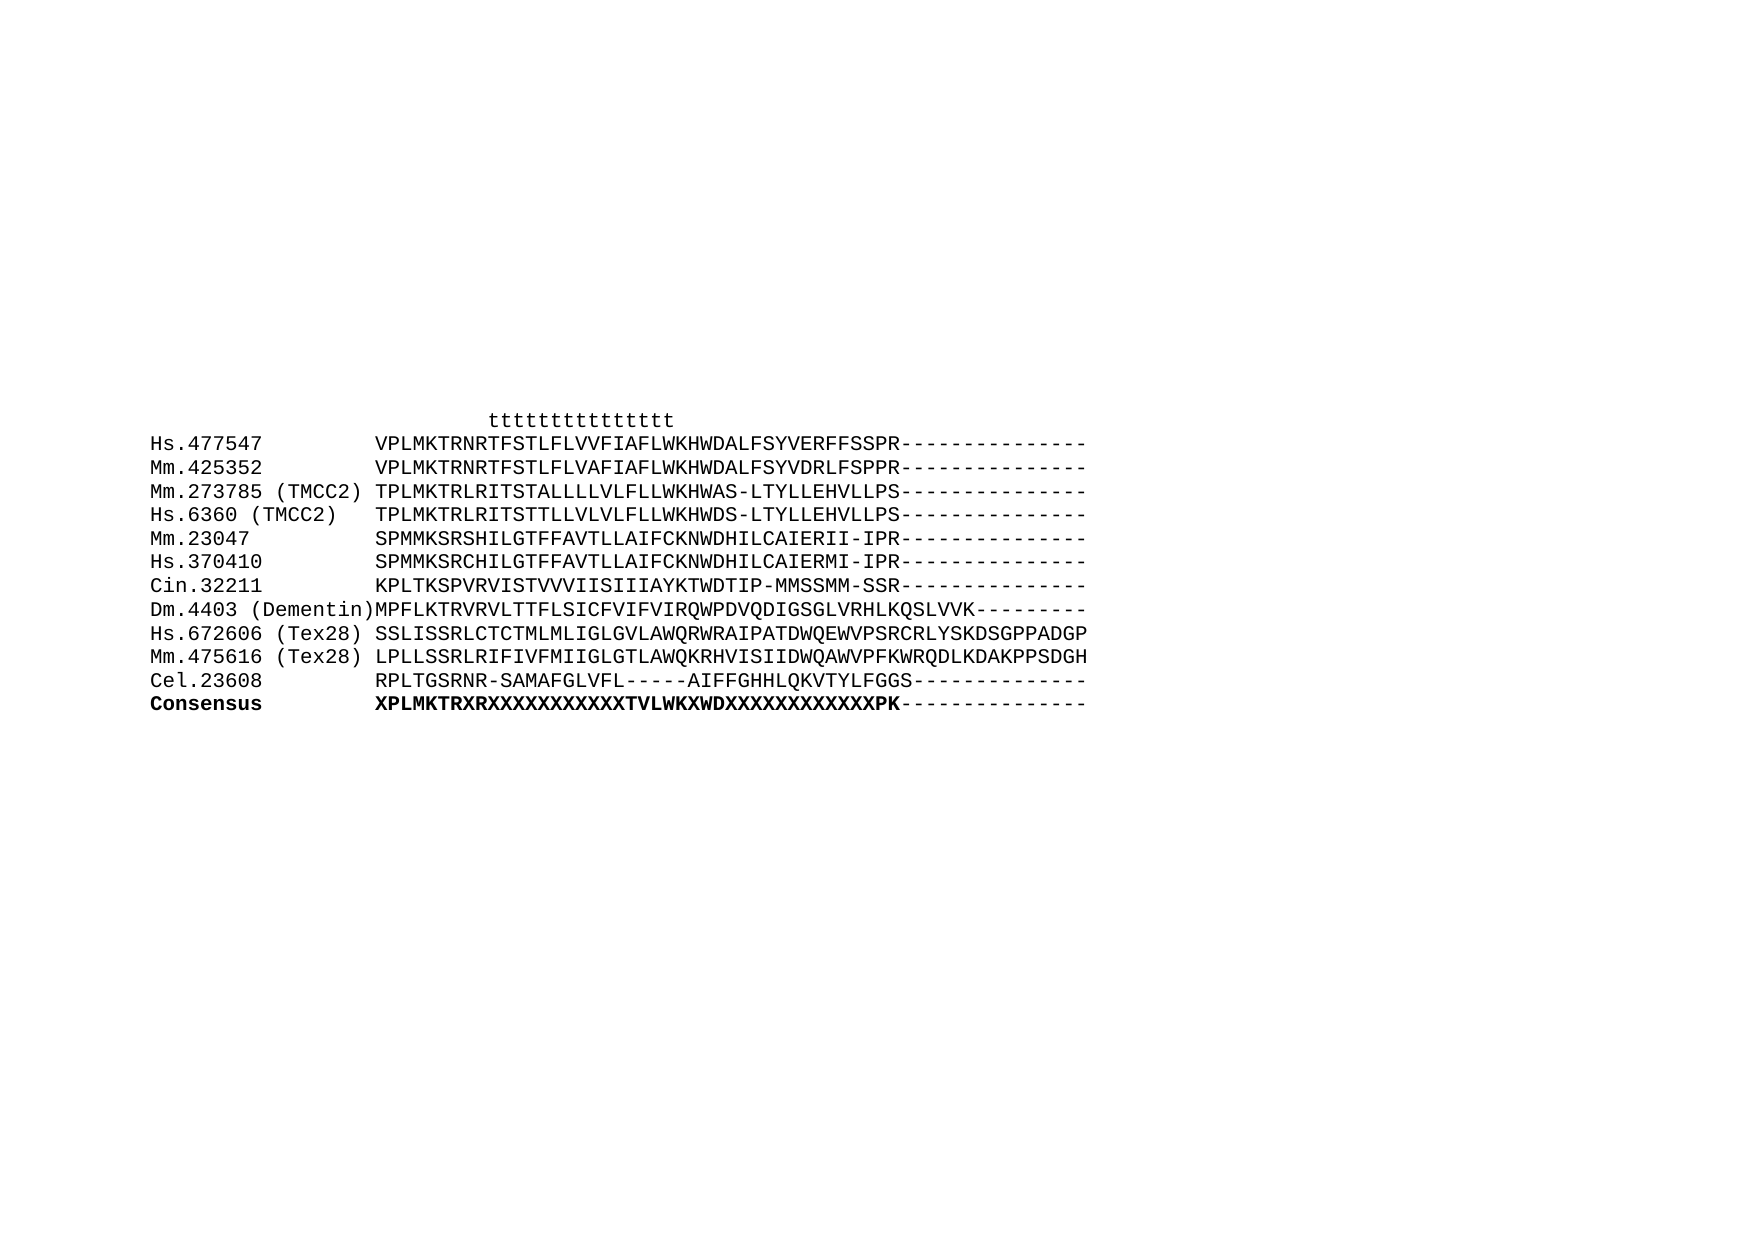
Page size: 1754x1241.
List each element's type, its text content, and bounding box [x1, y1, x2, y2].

text Cin.32211 KPLTKSPVRVISTVVVIISIIIAYKTWDTIP-MMSSMM-SSR--------------- [150, 575, 1604, 599]
text Hs.6360 (TMCC2) TPLMKTRLRITSTTLLVLVLFLLWKHWDS-LTYLLEHVLLPS--------------- [150, 504, 1604, 528]
text Consensus XPLMKTRXRXXXXXXXXXXXTVLWKXWDXXXXXXXXXXXXPK--------------- [150, 693, 1604, 717]
text Mm.475616 (Tex28) LPLLSSRLRIFIVFMIIGLGTLAWQKRHVISIIDWQAWVPFKWRQDLKDAKPPSDGH [150, 646, 1604, 670]
text Mm.23047 SPMMKSRSHILGTFFAVTLLAIFCKNWDHILCAIERII-IPR--------------- [150, 528, 1604, 552]
text Hs.477547 VPLMKTRNRTFSTLFLVVFIAFLWKHWDALFSYVERFFSSPR--------------- [150, 433, 1604, 457]
text Cel.23608 RPLTGSRNR-SAMAFGLVFL-----AIFFGHHLQKVTYLFGGS-------------- [150, 670, 1604, 693]
text Dm.4403 (Dementin)MPFLKTRVRVLTTFLSICFVIFVIRQWPDVQDIGSGLVRHLKQSLVVK--------- [150, 599, 1604, 622]
text ttttttttttttttt [150, 410, 1604, 433]
text Mm.273785 (TMCC2) TPLMKTRLRITSTALLLLVLFLLWKHWAS-LTYLLEHVLLPS--------------- [150, 481, 1604, 504]
text Mm.425352 VPLMKTRNRTFSTLFLVAFIAFLWKHWDALFSYVDRLFSPPR--------------- [150, 457, 1604, 481]
text Hs.370410 SPMMKSRCHILGTFFAVTLLAIFCKNWDHILCAIERMI-IPR--------------- [150, 552, 1604, 575]
text Hs.672606 (Tex28) SSLISSRLCTCTMLMLIGLGVLAWQRWRAIPATDWQEWVPSRCRLYSKDSGPPADGP [150, 622, 1604, 646]
